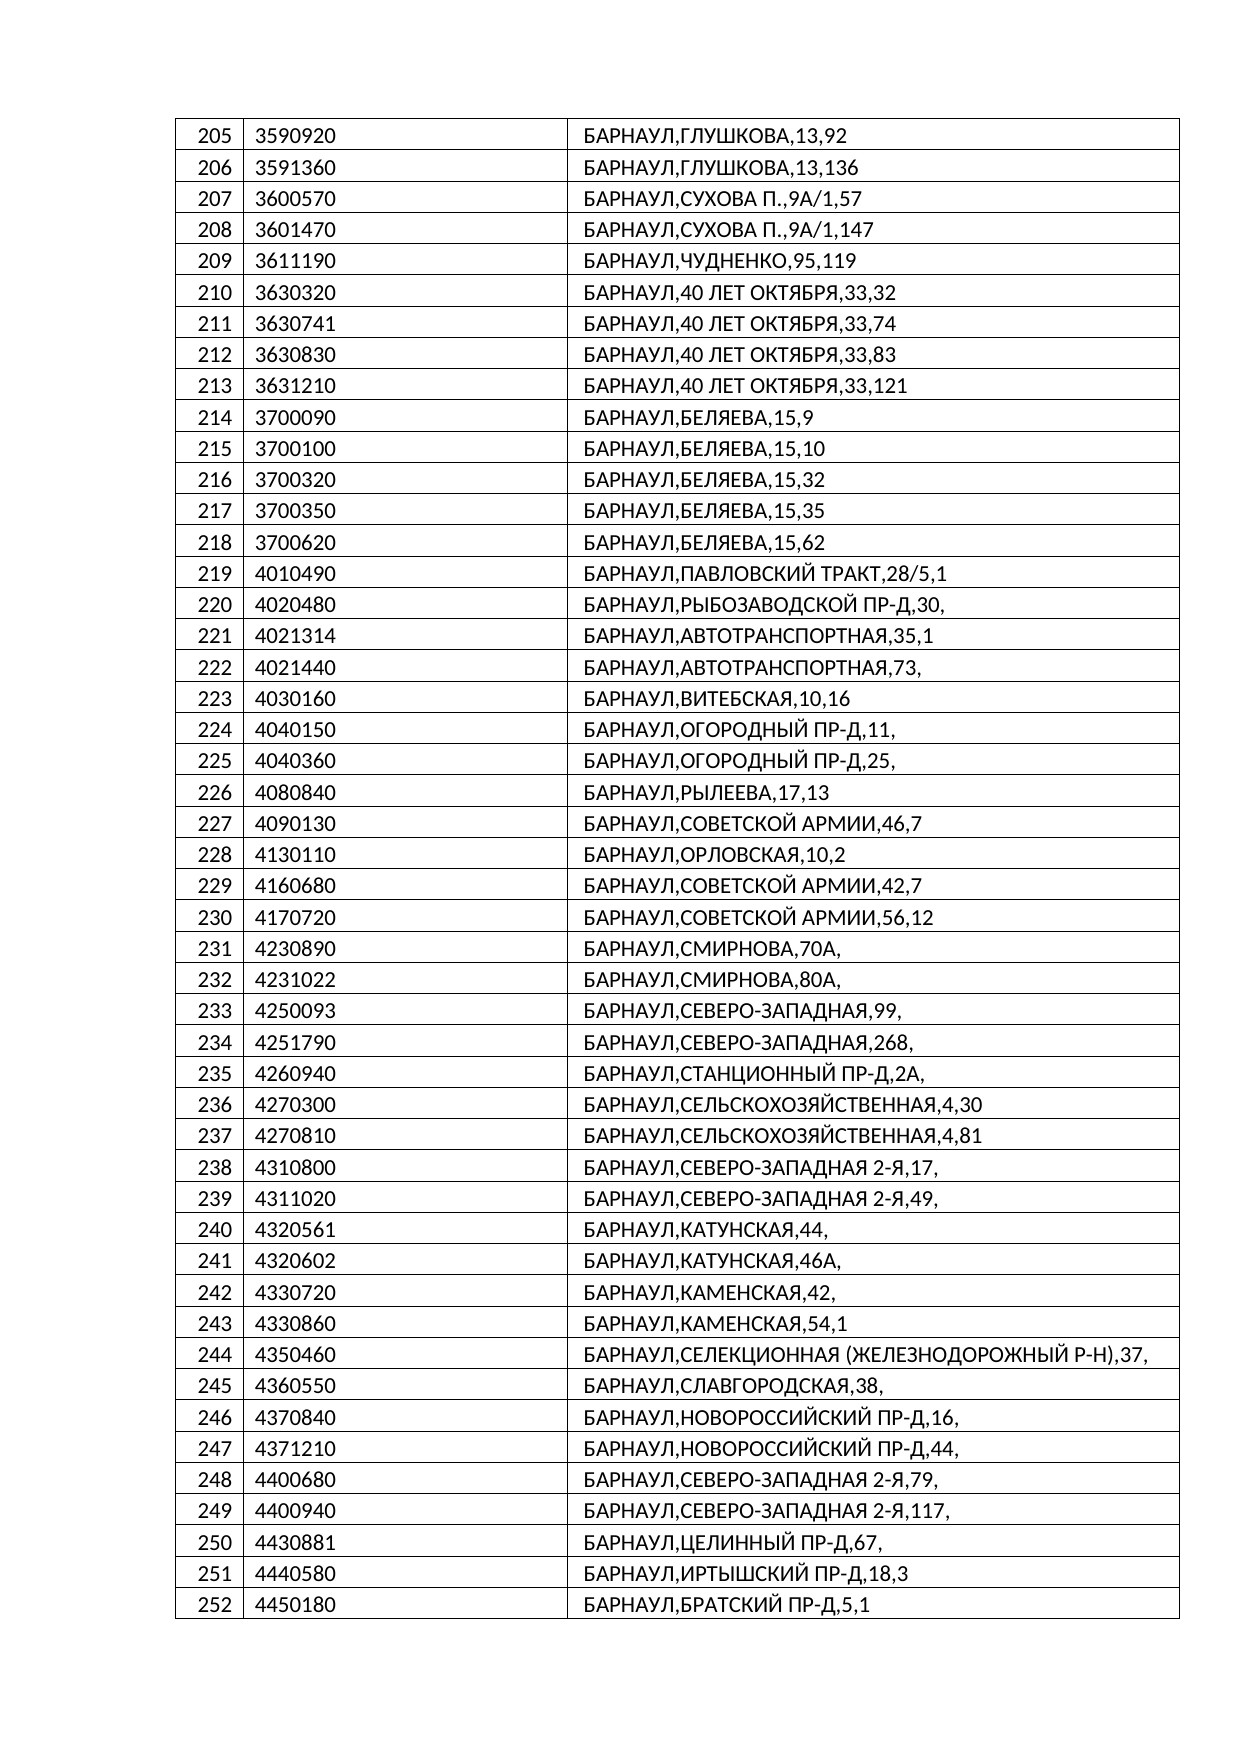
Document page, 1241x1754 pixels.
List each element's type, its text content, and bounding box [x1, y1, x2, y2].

table_cell 244 [176, 1338, 243, 1368]
table_cell 212 [176, 338, 243, 368]
table_cell 215 [176, 432, 243, 462]
table_cell БАРНАУЛ,СОВЕТСКОЙ АРМИИ,46,7 [568, 807, 1179, 837]
table_cell 4170720 [244, 900, 567, 931]
table_cell 205 [176, 119, 243, 149]
table_cell 3700320 [244, 463, 567, 493]
table_cell БАРНАУЛ,КАТУНСКАЯ,46А, [568, 1244, 1179, 1274]
table_cell 4010490 [244, 557, 567, 587]
table_cell 224 [176, 713, 243, 743]
table_cell 4440580 [244, 1557, 567, 1587]
table_cell 245 [176, 1369, 243, 1399]
table_cell 230 [176, 900, 243, 931]
table_cell 225 [176, 744, 243, 774]
table_cell 4320602 [244, 1244, 567, 1274]
table_cell БАРНАУЛ,ИРТЫШСКИЙ ПР-Д,18,3 [568, 1557, 1179, 1587]
table_cell 221 [176, 619, 243, 649]
table_cell БАРНАУЛ,ГЛУШКОВА,13,92 [568, 119, 1179, 149]
table_cell 4231022 [244, 963, 567, 993]
table_cell БАРНАУЛ,РЫЛЕЕВА,17,13 [568, 775, 1179, 806]
table_cell 242 [176, 1275, 243, 1306]
table_cell БАРНАУЛ,РЫБОЗАВОДСКОЙ ПР-Д,30, [568, 588, 1179, 618]
table_cell 4450180 [244, 1588, 567, 1618]
table_cell 4250093 [244, 994, 567, 1024]
table_cell БАРНАУЛ,ВИТЕБСКАЯ,10,16 [568, 682, 1179, 712]
table_cell 3601470 [244, 213, 567, 243]
table_cell 4090130 [244, 807, 567, 837]
table_cell БАРНАУЛ,КАМЕНСКАЯ,54,1 [568, 1307, 1179, 1337]
table_cell 222 [176, 650, 243, 681]
table_cell 237 [176, 1119, 243, 1149]
table_cell 3630741 [244, 307, 567, 337]
table_cell БАРНАУЛ,НОВОРОССИЙСКИЙ ПР-Д,16, [568, 1400, 1179, 1431]
table_cell 4080840 [244, 775, 567, 806]
table_cell БАРНАУЛ,БЕЛЯЕВА,15,62 [568, 525, 1179, 556]
table_cell 232 [176, 963, 243, 993]
table_cell 248 [176, 1463, 243, 1493]
table_cell 250 [176, 1525, 243, 1556]
table_cell БАРНАУЛ,БЕЛЯЕВА,15,35 [568, 494, 1179, 524]
table_cell 4130110 [244, 838, 567, 868]
table_cell 217 [176, 494, 243, 524]
table_cell 4400940 [244, 1494, 567, 1524]
table_cell 3630830 [244, 338, 567, 368]
table_cell 4400680 [244, 1463, 567, 1493]
table_cell 219 [176, 557, 243, 587]
table_cell 252 [176, 1588, 243, 1618]
table_cell 4021314 [244, 619, 567, 649]
table_cell БАРНАУЛ,ОГОРОДНЫЙ ПР-Д,25, [568, 744, 1179, 774]
table_cell 4160680 [244, 869, 567, 899]
table_cell 228 [176, 838, 243, 868]
table_cell БАРНАУЛ,АВТОТРАНСПОРТНАЯ,73, [568, 650, 1179, 681]
table_cell БАРНАУЛ,СОВЕТСКОЙ АРМИИ,56,12 [568, 900, 1179, 931]
table_cell БАРНАУЛ,СУХОВА П.,9А/1,147 [568, 213, 1179, 243]
table_cell 251 [176, 1557, 243, 1587]
table_cell 4371210 [244, 1432, 567, 1462]
table_cell 223 [176, 682, 243, 712]
table_cell 4350460 [244, 1338, 567, 1368]
table_cell БАРНАУЛ,40 ЛЕТ ОКТЯБРЯ,33,83 [568, 338, 1179, 368]
table_cell БАРНАУЛ,БРАТСКИЙ ПР-Д,5,1 [568, 1588, 1179, 1618]
table_cell 208 [176, 213, 243, 243]
table_cell БАРНАУЛ,40 ЛЕТ ОКТЯБРЯ,33,32 [568, 275, 1179, 306]
table_cell БАРНАУЛ,СТАНЦИОННЫЙ ПР-Д,2А, [568, 1057, 1179, 1087]
table_cell 240 [176, 1213, 243, 1243]
table_cell 4040150 [244, 713, 567, 743]
table_cell 4251790 [244, 1025, 567, 1056]
table_cell 235 [176, 1057, 243, 1087]
table_cell 209 [176, 244, 243, 274]
table_cell 227 [176, 807, 243, 837]
table_cell БАРНАУЛ,БЕЛЯЕВА,15,10 [568, 432, 1179, 462]
table_cell 207 [176, 182, 243, 212]
table_cell 214 [176, 400, 243, 431]
table_cell 229 [176, 869, 243, 899]
table_cell БАРНАУЛ,СМИРНОВА,70А, [568, 932, 1179, 962]
table_cell 243 [176, 1307, 243, 1337]
table_cell 4330720 [244, 1275, 567, 1306]
table_cell 218 [176, 525, 243, 556]
table_cell 241 [176, 1244, 243, 1274]
table_cell БАРНАУЛ,СЕВЕРО-ЗАПАДНАЯ 2-Я,117, [568, 1494, 1179, 1524]
table_cell 3600570 [244, 182, 567, 212]
table_cell БАРНАУЛ,БЕЛЯЕВА,15,32 [568, 463, 1179, 493]
table_cell БАРНАУЛ,СЕВЕРО-ЗАПАДНАЯ,268, [568, 1025, 1179, 1056]
table_cell 210 [176, 275, 243, 306]
table_cell 3700100 [244, 432, 567, 462]
table_cell 206 [176, 150, 243, 181]
table_cell БАРНАУЛ,ГЛУШКОВА,13,136 [568, 150, 1179, 181]
table_cell 231 [176, 932, 243, 962]
table_cell 4230890 [244, 932, 567, 962]
table_cell 247 [176, 1432, 243, 1462]
table_cell БАРНАУЛ,ПАВЛОВСКИЙ ТРАКТ,28/5,1 [568, 557, 1179, 587]
table_cell 3700350 [244, 494, 567, 524]
table_cell 4430881 [244, 1525, 567, 1556]
table_cell 4270300 [244, 1088, 567, 1118]
table_cell 3590920 [244, 119, 567, 149]
table_cell БАРНАУЛ,СЕВЕРО-ЗАПАДНАЯ 2-Я,17, [568, 1150, 1179, 1181]
table_cell 236 [176, 1088, 243, 1118]
table_cell 4320561 [244, 1213, 567, 1243]
table_cell БАРНАУЛ,СЕВЕРО-ЗАПАДНАЯ,99, [568, 994, 1179, 1024]
table_cell БАРНАУЛ,СЛАВГОРОДСКАЯ,38, [568, 1369, 1179, 1399]
table_cell БАРНАУЛ,ОРЛОВСКАЯ,10,2 [568, 838, 1179, 868]
table_cell 238 [176, 1150, 243, 1181]
table_cell 216 [176, 463, 243, 493]
table_cell 4270810 [244, 1119, 567, 1149]
table_cell 3700090 [244, 400, 567, 431]
table_cell БАРНАУЛ,СЕЛЬСКОХОЗЯЙСТВЕННАЯ,4,30 [568, 1088, 1179, 1118]
table_cell 4310800 [244, 1150, 567, 1181]
table_cell 211 [176, 307, 243, 337]
table_cell 4330860 [244, 1307, 567, 1337]
table_cell 3591360 [244, 150, 567, 181]
table_cell 3630320 [244, 275, 567, 306]
table_cell 213 [176, 369, 243, 399]
table_cell БАРНАУЛ,НОВОРОССИЙСКИЙ ПР-Д,44, [568, 1432, 1179, 1462]
table_cell БАРНАУЛ,БЕЛЯЕВА,15,9 [568, 400, 1179, 431]
table_cell 4030160 [244, 682, 567, 712]
table_cell БАРНАУЛ,40 ЛЕТ ОКТЯБРЯ,33,121 [568, 369, 1179, 399]
table_cell БАРНАУЛ,СЕВЕРО-ЗАПАДНАЯ 2-Я,79, [568, 1463, 1179, 1493]
table_cell 233 [176, 994, 243, 1024]
table_cell БАРНАУЛ,СЕЛЕКЦИОННАЯ (ЖЕЛЕЗНОДОРОЖНЫЙ Р-Н),37, [568, 1338, 1179, 1368]
table_cell БАРНАУЛ,СУХОВА П.,9А/1,57 [568, 182, 1179, 212]
table_cell 3611190 [244, 244, 567, 274]
table_cell БАРНАУЛ,СЕЛЬСКОХОЗЯЙСТВЕННАЯ,4,81 [568, 1119, 1179, 1149]
table_cell 226 [176, 775, 243, 806]
table_cell 4370840 [244, 1400, 567, 1431]
table_cell 220 [176, 588, 243, 618]
table_cell БАРНАУЛ,СОВЕТСКОЙ АРМИИ,42,7 [568, 869, 1179, 899]
table_cell БАРНАУЛ,КАТУНСКАЯ,44, [568, 1213, 1179, 1243]
table_cell 3631210 [244, 369, 567, 399]
table_cell БАРНАУЛ,ЦЕЛИННЫЙ ПР-Д,67, [568, 1525, 1179, 1556]
table_cell БАРНАУЛ,ЧУДНЕНКО,95,119 [568, 244, 1179, 274]
table_cell 4260940 [244, 1057, 567, 1087]
table_cell 4360550 [244, 1369, 567, 1399]
table_cell 239 [176, 1182, 243, 1212]
table_cell 4020480 [244, 588, 567, 618]
table_cell 3700620 [244, 525, 567, 556]
table_cell БАРНАУЛ,СМИРНОВА,80А, [568, 963, 1179, 993]
table_cell БАРНАУЛ,КАМЕНСКАЯ,42, [568, 1275, 1179, 1306]
table_cell БАРНАУЛ,СЕВЕРО-ЗАПАДНАЯ 2-Я,49, [568, 1182, 1179, 1212]
table_cell БАРНАУЛ,АВТОТРАНСПОРТНАЯ,35,1 [568, 619, 1179, 649]
table_cell БАРНАУЛ,ОГОРОДНЫЙ ПР-Д,11, [568, 713, 1179, 743]
table_cell 246 [176, 1400, 243, 1431]
table_cell БАРНАУЛ,40 ЛЕТ ОКТЯБРЯ,33,74 [568, 307, 1179, 337]
table_cell 4311020 [244, 1182, 567, 1212]
table_cell 4021440 [244, 650, 567, 681]
table_cell 4040360 [244, 744, 567, 774]
table_cell 249 [176, 1494, 243, 1524]
table_cell 234 [176, 1025, 243, 1056]
